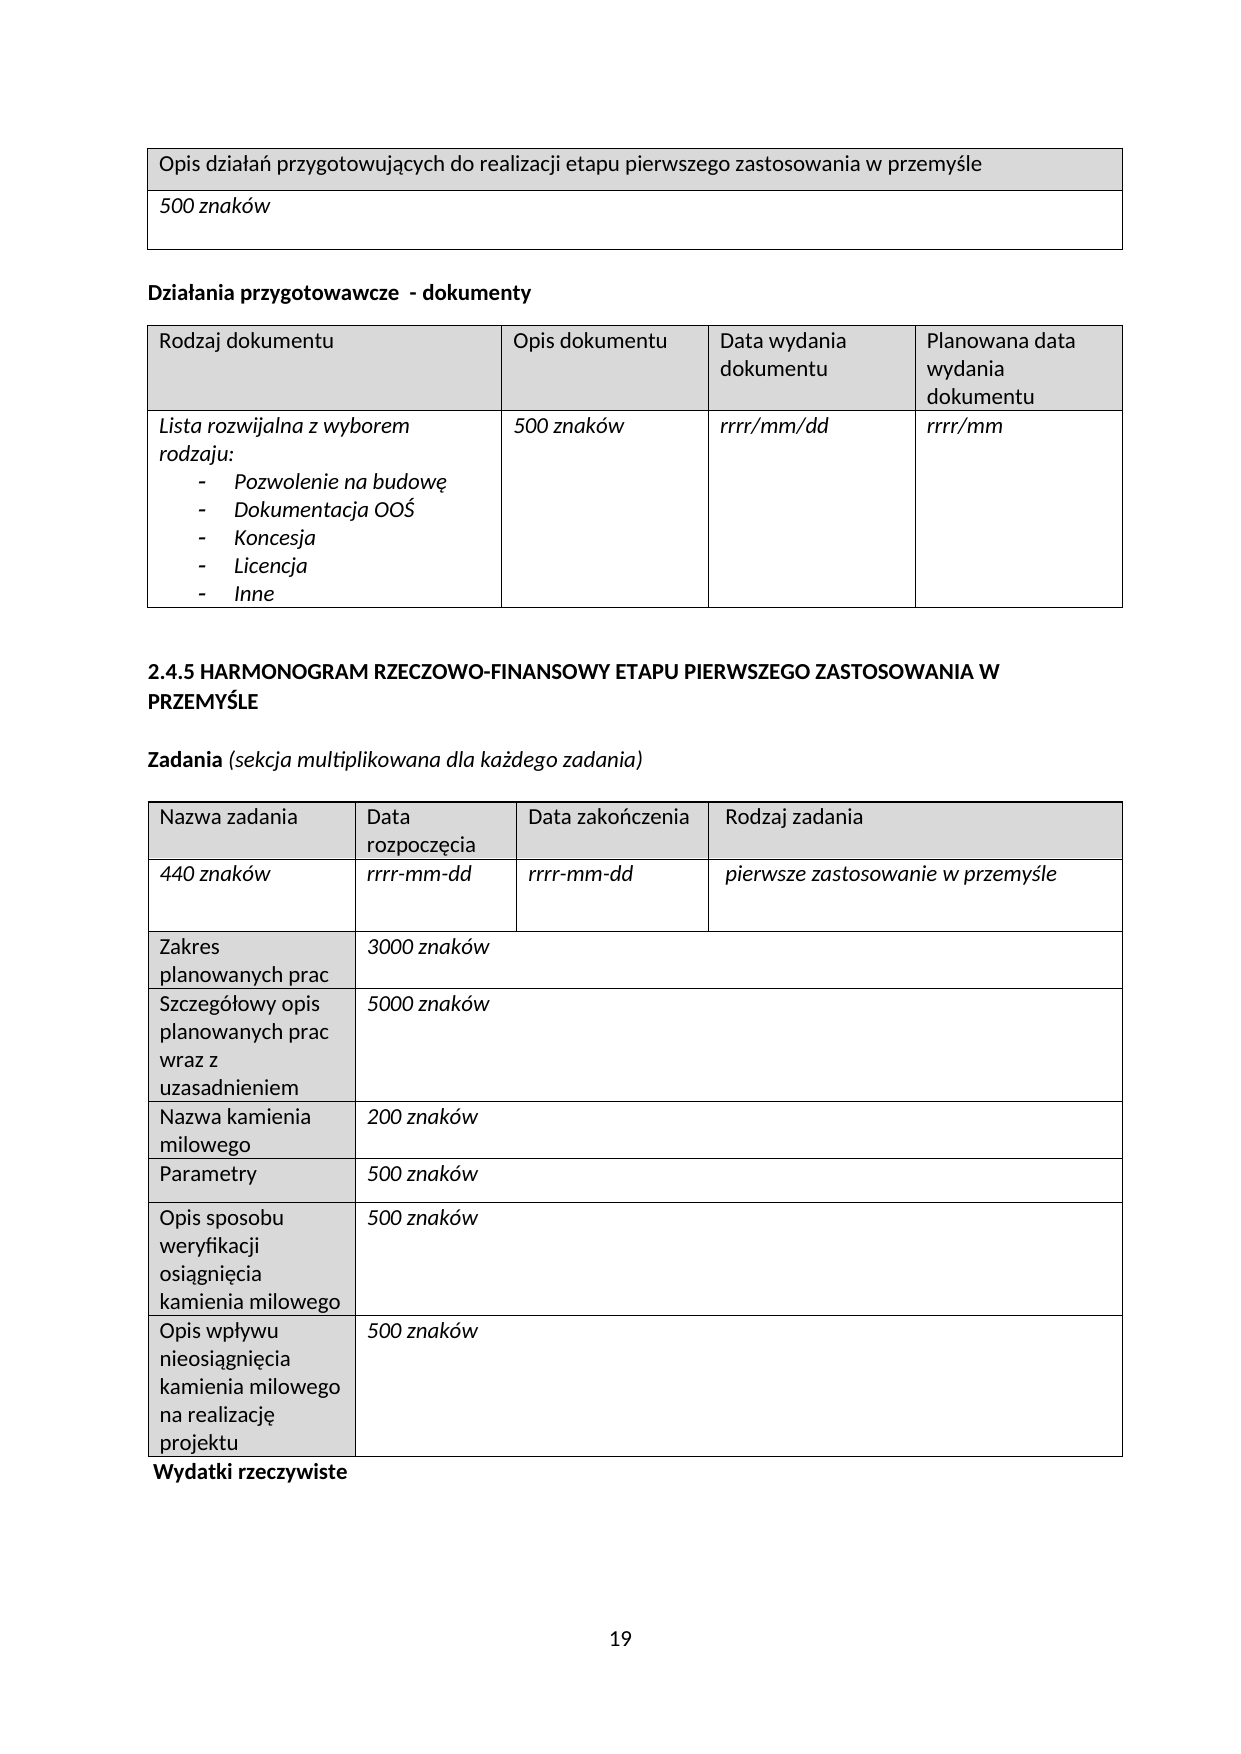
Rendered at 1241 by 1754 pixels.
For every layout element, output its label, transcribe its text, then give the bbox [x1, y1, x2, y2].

table_cell 500 znaków [356, 1316, 1122, 1456]
table_cell 200 znaków [356, 1102, 1122, 1158]
table_cell 440 znaków [149, 860, 355, 931]
table_cell Parametry [149, 1159, 355, 1202]
table_header Opis dokumentu [502, 326, 708, 410]
text Działania przygotowawcze - dokumenty [148, 278, 1093, 306]
subtitle 2.4.5 HARMONOGRAM RZECZOWO-FINANSOWY ETAPU PIERWSZEGO ZASTOSOWANIA W PRZEMYŚLE [148, 657, 1093, 715]
table_cell 500 znaków [356, 1159, 1122, 1202]
table_cell Nazwa kamienia milowego [149, 1102, 355, 1158]
table_header Rodzaj dokumentu [148, 326, 501, 410]
table_cell rrrr/mm [916, 411, 1122, 607]
table_cell rrrr-mm-dd [356, 860, 516, 931]
table_cell Szczegółowy opis planowanych prac wraz z uzasadnieniem [149, 989, 355, 1101]
table_cell 500 znaków [502, 411, 708, 607]
table_header Opis działań przygotowujących do realizacji etapu pierwszego zastosowania w przemyśle [148, 149, 1122, 190]
table_cell Zakres planowanych prac [149, 932, 355, 988]
table_cell rrrr-mm-dd [517, 860, 708, 931]
table_cell 500 znaków [148, 191, 1122, 249]
table_header Data rozpoczęcia [356, 803, 516, 858]
table_header Data wydania dokumentu [709, 326, 915, 410]
table_cell Opis wpływu nieosiągnięcia kamienia milowego na realizację projektu [149, 1316, 355, 1456]
table_cell Opis sposobu weryfikacji osiągnięcia kamienia milowego [149, 1203, 355, 1315]
table_header Rodzaj zadania [709, 803, 1122, 858]
table_cell Lista rozwijalna z wyborem rodzaju: Pozwolenie na budowę Dokumentacja OOŚ Koncesja Licencja Inne [148, 411, 501, 607]
text Wydatki rzeczywiste [148, 1457, 1093, 1485]
table_header Nazwa zadania [149, 803, 355, 858]
table_cell 500 znaków [356, 1203, 1122, 1315]
table_cell pierwsze zastosowanie w przemyśle [709, 860, 1122, 931]
table_cell rrrr/mm/dd [709, 411, 915, 607]
table_cell 3000 znaków [356, 932, 1122, 988]
table_header Data zakończenia [517, 803, 708, 858]
table_cell 5000 znaków [356, 989, 1122, 1101]
table_header Planowana data wydania dokumentu [916, 326, 1122, 410]
text Zadania (sekcja multiplikowana dla każdego zadania) [148, 745, 1093, 773]
